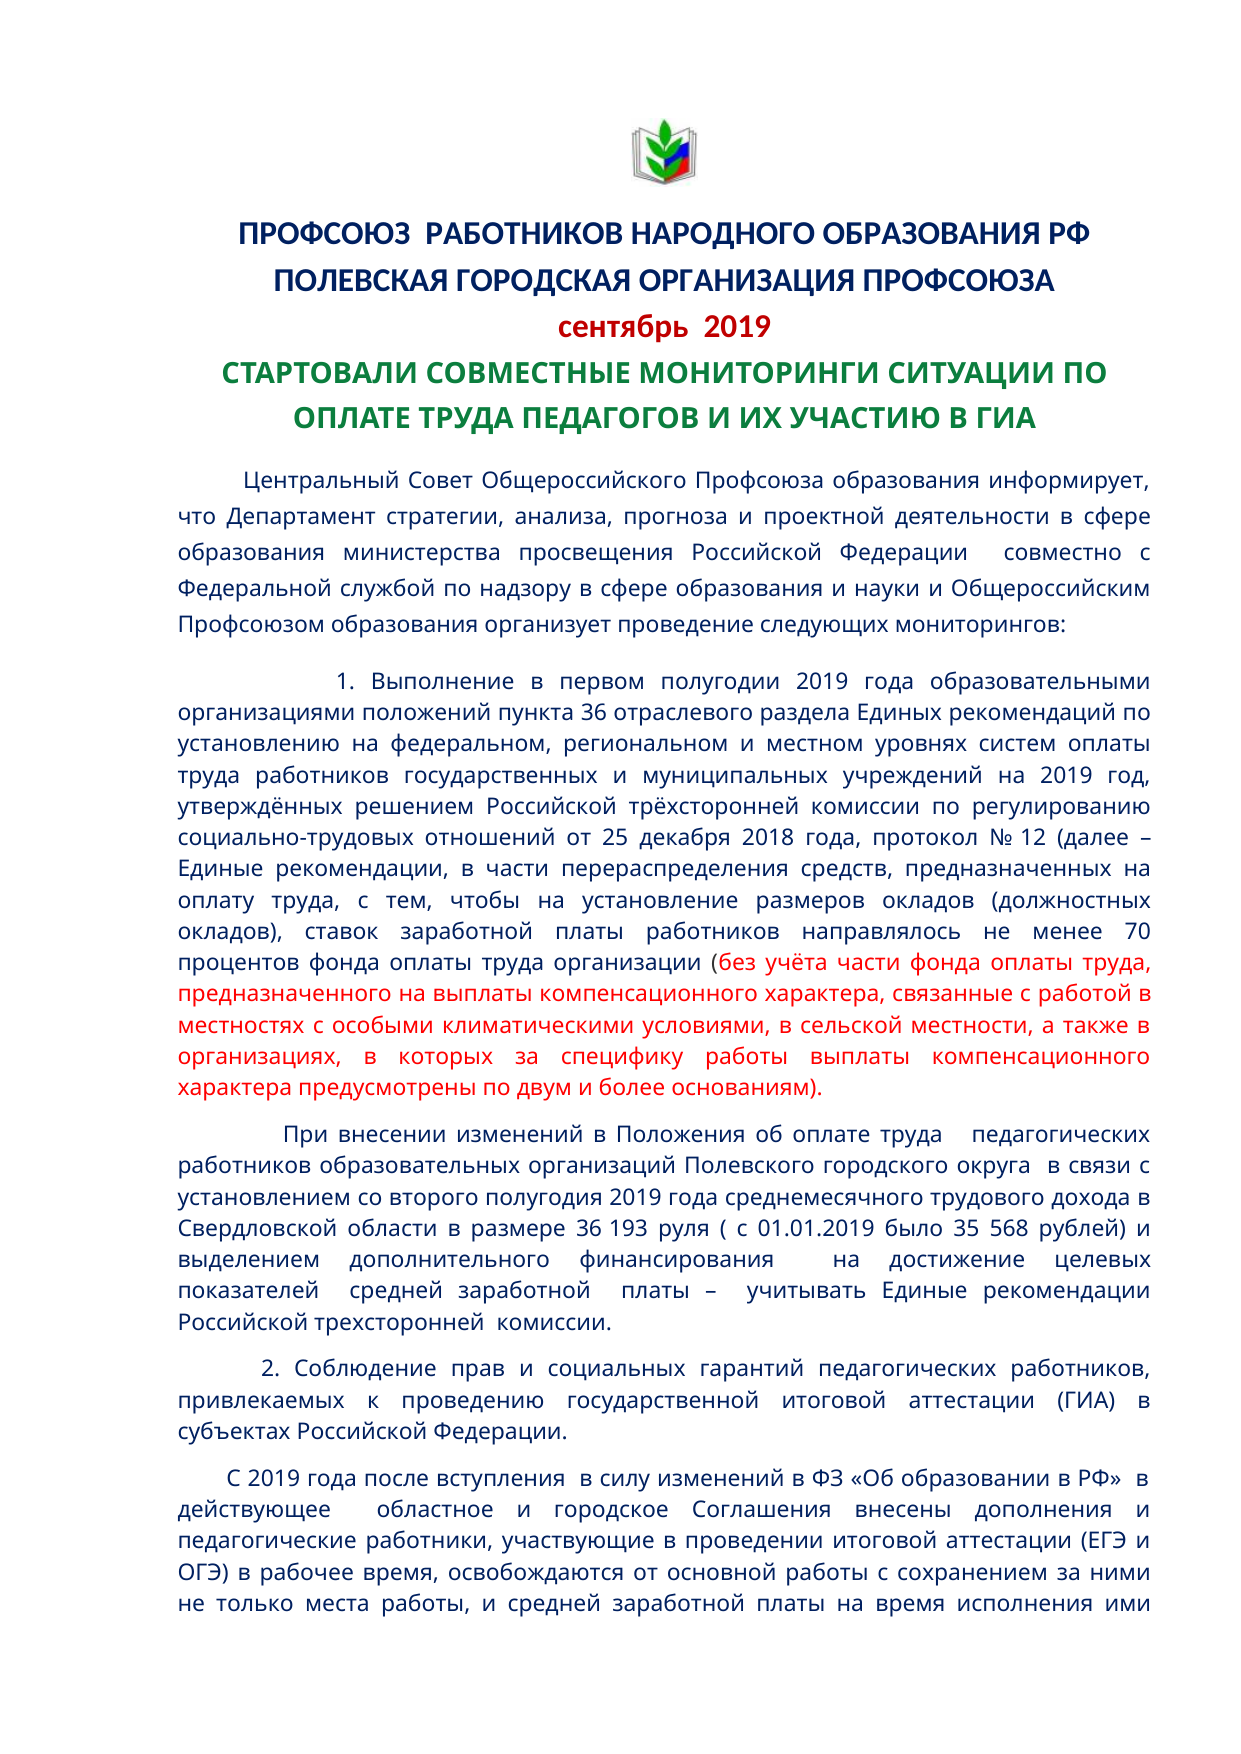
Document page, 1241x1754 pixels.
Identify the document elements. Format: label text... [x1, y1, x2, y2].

text 1. Выполнение в первом полугодии 2019 года образовательными организациями положений пункта 36 отраслевого раздела Единых рекомендаций по установлению на федеральном, региональном и местном уровнях систем оплаты труда работников государственных и муниципальных учреждений на 2019 год, утверждённых решением Российской трёхсторонней комиссии по регулированию социально-трудовых отношений от 25 декабря 2018 года, протокол № 12 (далее – Единые рекомендации, в части перераспределения средств, предназначенных на оплату труда, с тем, чтобы на установление размеров окладов (должностных окладов), ставок заработной платы работников направлялось не менее 70 процентов фонда оплаты труда организации (без учёта части фонда оплаты труда, предназначенного на выплаты компенсационного характера, связанные с работой в местностях с особыми климатическими условиями, в сельской местности, а также в организациях, в которых за специфику работы выплаты компенсационного характера предусмотрены по двум и более основаниям). [177, 665, 1152, 1102]
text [177, 1462, 1152, 1618]
text сентябрь 2019 [177, 305, 1152, 346]
text При внесении изменений в Положения об оплате труда педагогических работников образовательных организаций Полевского городского округа в связи с установлением со второго полугодия 2019 года среднемесячного трудового дохода в Свердловской области в размере 36 193 руля ( с 01.01.2019 было 35 568 рублей) и выделением дополнительного финансирования на достижение целевых показателей средней заработной платы – учитывать Единые рекомендации Российской трехсторонней комиссии. [177, 1118, 1152, 1337]
text ПОЛЕВСКАЯ ГОРОДСКАЯ ОРГАНИЗАЦИЯ ПРОФСОЮЗА [177, 259, 1152, 299]
text ПРОФСОЮЗ РАБОТНИКОВ НАРОДНОГО ОБРАЗОВАНИЯ РФ [177, 212, 1152, 253]
picture [630, 118, 698, 187]
text СТАРТОВАЛИ СОВМЕСТНЫЕ МОНИТОРИНГИ СИТУАЦИИ ПО ОПЛАТЕ ТРУДА ПЕДАГОГОВ И ИХ УЧАСТИЮ В ГИА [177, 352, 1152, 437]
text 2. Соблюдение прав и социальных гарантий педагогических работников, привлекаемых к проведению государственной итоговой аттестации (ГИА) в субъектах Российской Федерации. [177, 1352, 1152, 1446]
text Центральный Совет Общероссийского Профсоюза образования информирует, что Департамент стратегии, анализа, прогноза и проектной деятельности в сфере образования министерства просвещения Российской Федерации совместно с Федеральной службой по надзору в сфере образования и науки и Общероссийским Профсоюзом образования организует проведение следующих мониторингов: [177, 464, 1152, 639]
